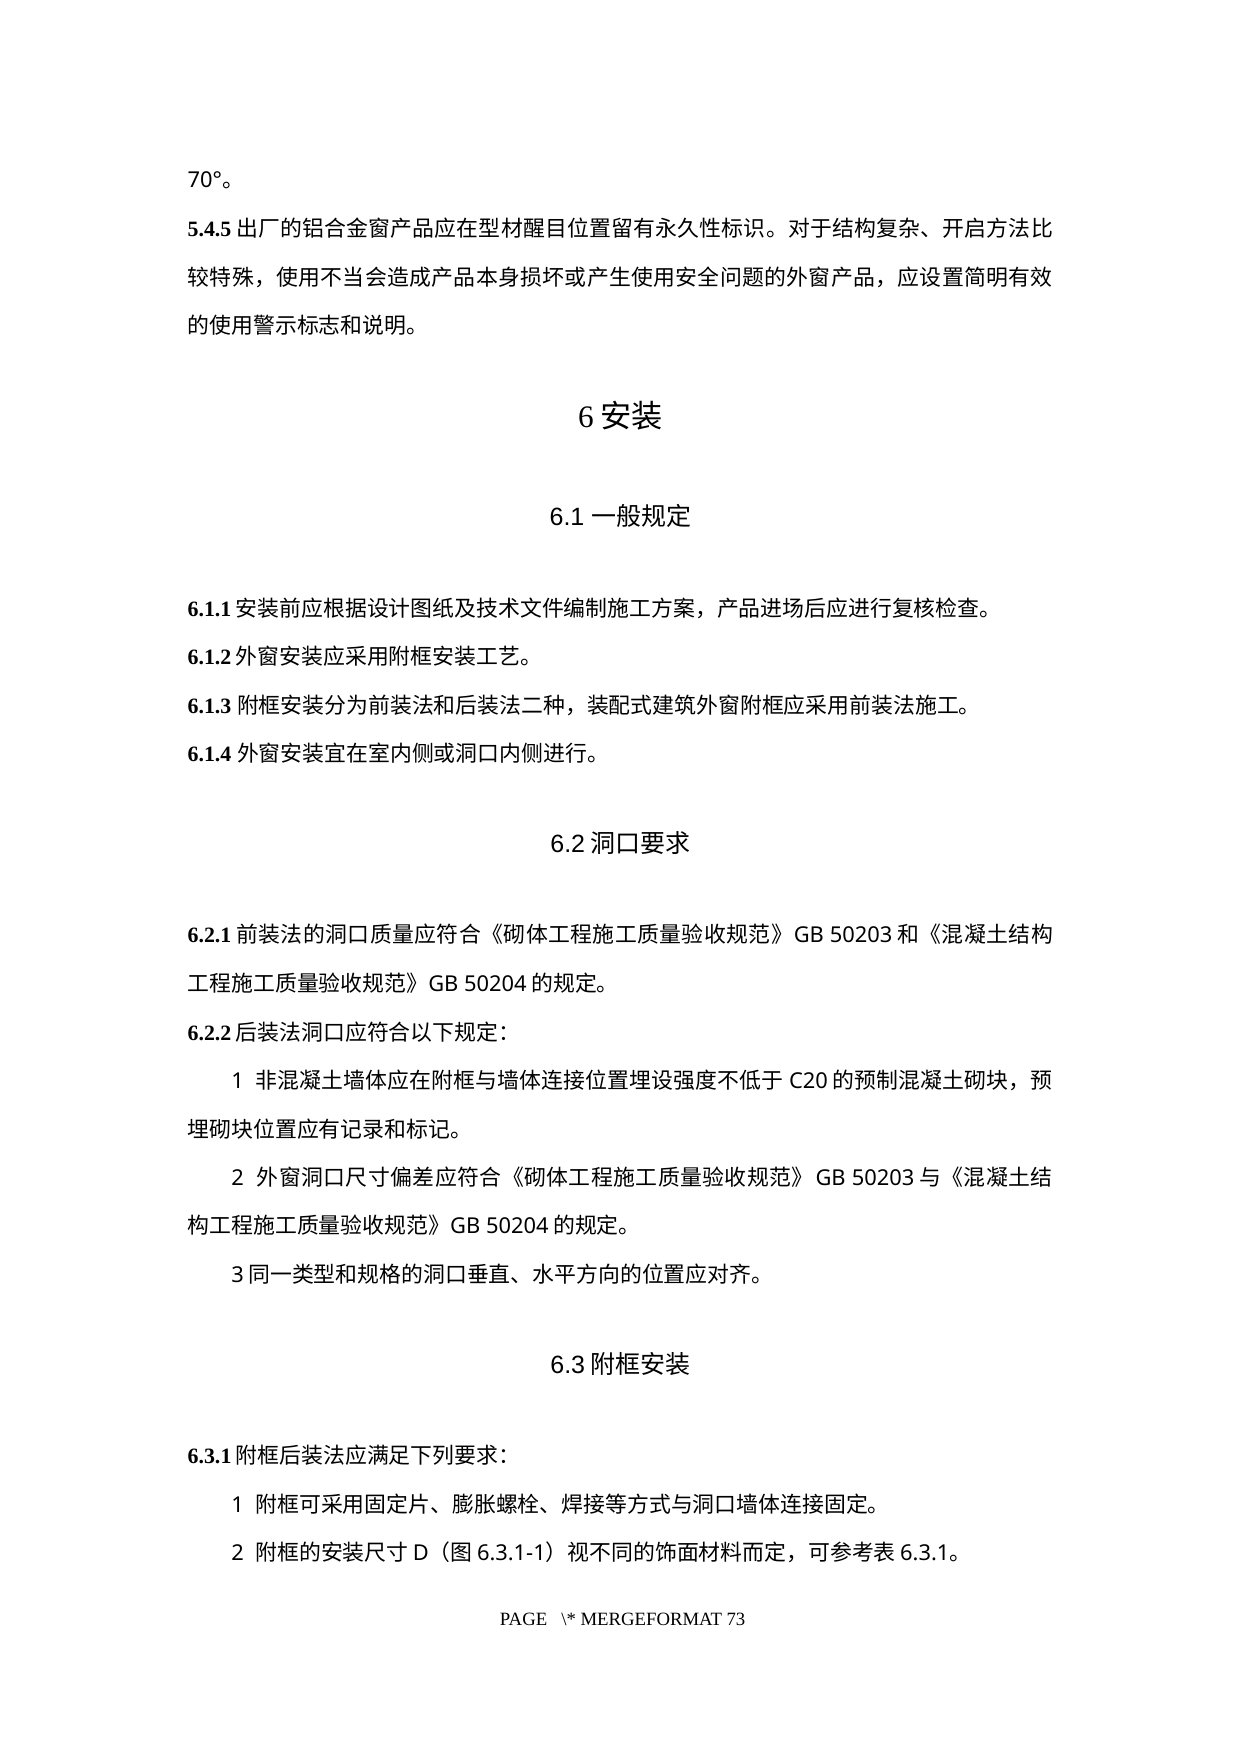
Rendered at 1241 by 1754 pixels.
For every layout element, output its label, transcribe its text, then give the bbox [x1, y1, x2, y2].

text 2 外窗洞口尺寸偏差应符合《砌体工程施工质量验收规范》GB 50203与《混凝土结构工程施工质量验收规范》GB 50204的规定。 [187, 1159, 1053, 1241]
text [187, 162, 1053, 194]
text 6.1.3 附框安装分为前装法和后装法二种，装配式建筑外窗附框应采用前装法施工。 [187, 687, 1053, 720]
subtitle 6安装 [187, 381, 1053, 446]
text 1 附框可采用固定片、膨胀螺栓、焊接等方式与洞口墙体连接固定。 [187, 1486, 1053, 1519]
text 3同一类型和规格的洞口垂直、水平方向的位置应对齐。 [187, 1257, 1053, 1289]
text 6.2.1前装法的洞口质量应符合《砌体工程施工质量验收规范》GB 50203和《混凝土结构工程施工质量验收规范》GB 50204的规定。 [187, 917, 1053, 998]
text 2 附框的安装尺寸D（图6.3.1-1）视不同的饰面材料而定，可参考表6.3.1。 [187, 1535, 1053, 1567]
text 6.1.1安装前应根据设计图纸及技术文件编制施工方案，产品进场后应进行复核检查。 [187, 591, 1053, 623]
subtitle 6.2洞口要求 [187, 809, 1053, 874]
text 6.2.2后装法洞口应符合以下规定： [187, 1014, 1053, 1047]
text 1 非混凝土墙体应在附框与墙体连接位置埋设强度不低于C20的预制混凝土砌块，预埋砌块位置应有记录和标记。 [187, 1062, 1053, 1144]
subtitle 6.1 一般规定 [187, 482, 1053, 547]
text 6.1.2外窗安装应采用附框安装工艺。 [187, 639, 1053, 671]
text 6.3.1附框后装法应满足下列要求： [187, 1438, 1053, 1471]
text 6.1.4 外窗安装宜在室内侧或洞口内侧进行。 [187, 736, 1053, 768]
subtitle 6.3附框安装 [187, 1330, 1053, 1395]
text 5.4.5出厂的铝合金窗产品应在型材醒目位置留有永久性标识。对于结构复杂、开启方法比较特殊，使用不当会造成产品本身损坏或产生使用安全问题的外窗产品，应设置简明有效的使用警示标志和说明。 [187, 210, 1053, 340]
